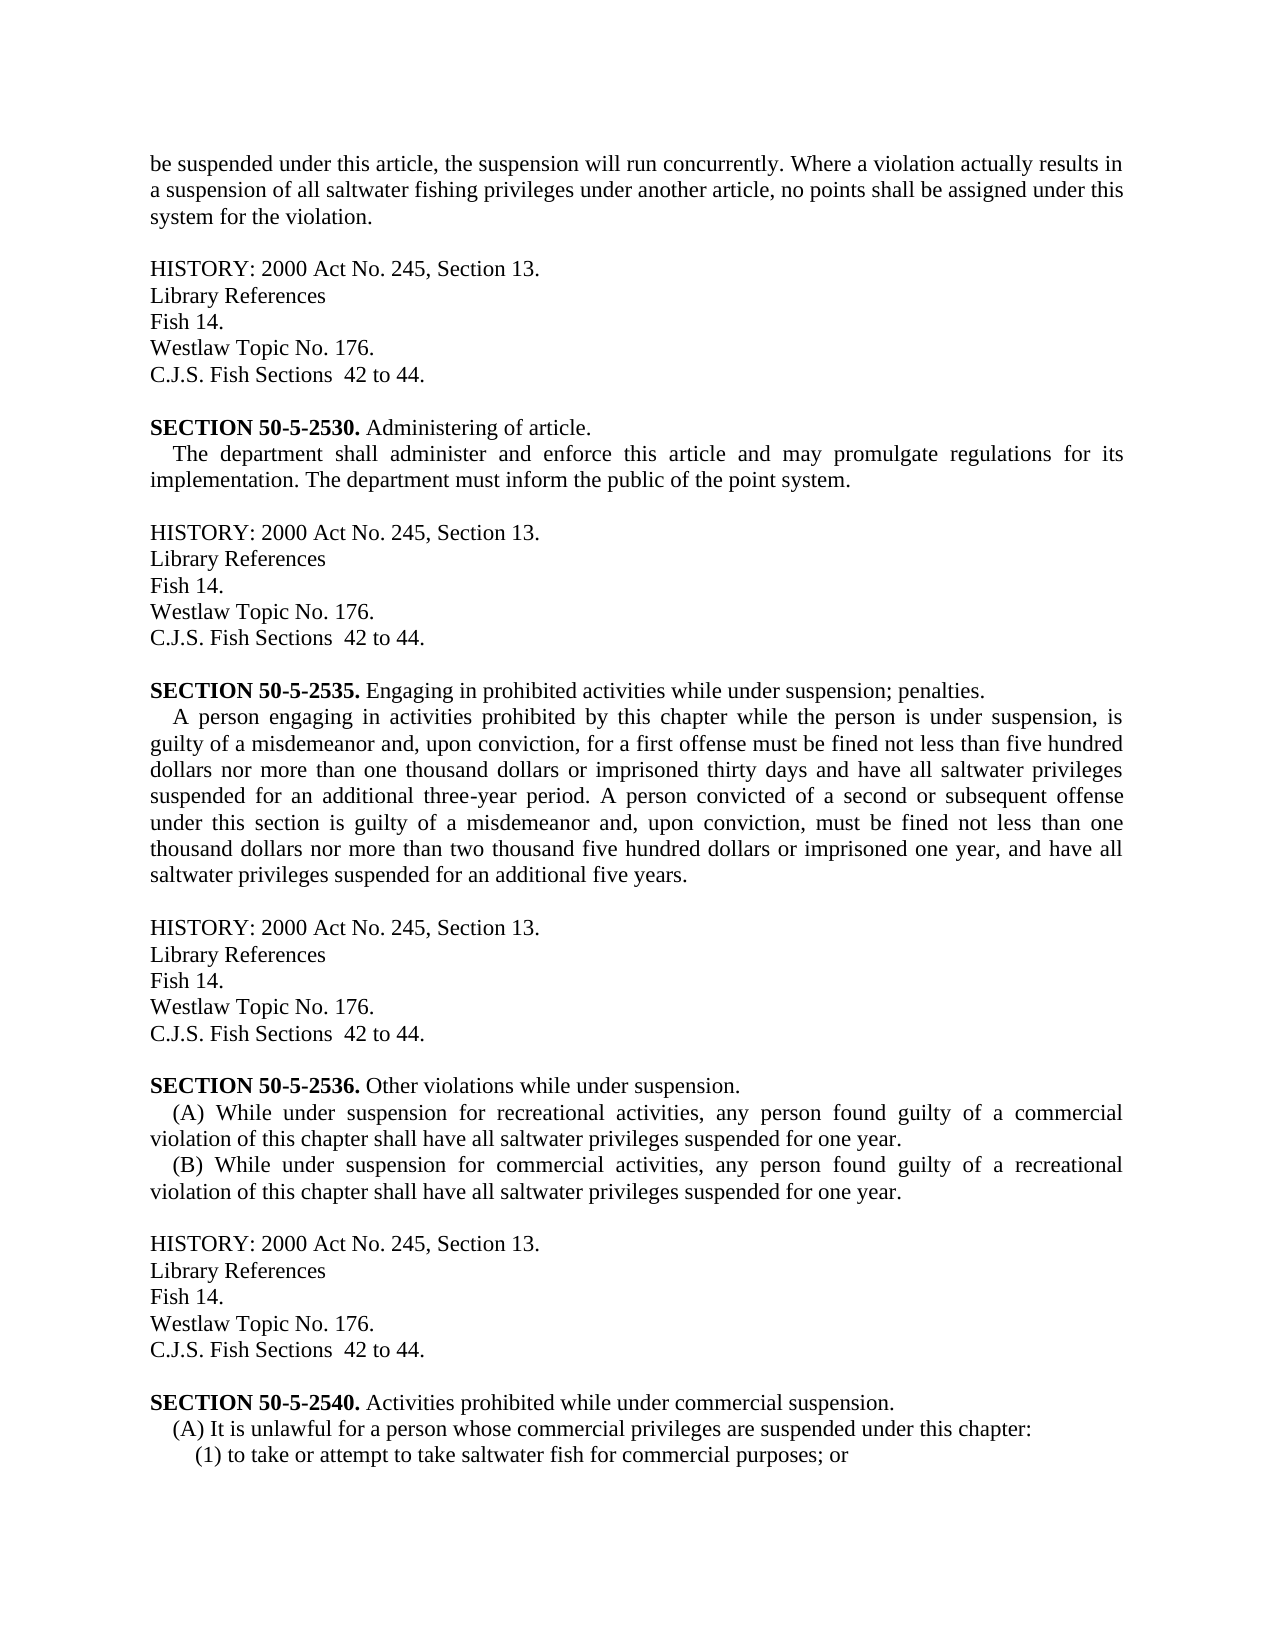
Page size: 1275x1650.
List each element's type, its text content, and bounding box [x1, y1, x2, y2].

text C.J.S. Fish Sections 42 to 44. [150, 361, 1125, 387]
text C.J.S. Fish Sections 42 to 44. [150, 1336, 1125, 1362]
text SECTION 50-5-2536. Other violations while under suspension. [150, 1072, 1125, 1099]
text Westlaw Topic No. 176. [150, 1309, 1125, 1336]
text HISTORY: 2000 Act No. 245, Section 13. [150, 255, 1125, 282]
text Library References [150, 282, 1125, 308]
text Library References [150, 941, 1125, 967]
text Fish 14. [150, 967, 1125, 993]
text SECTION 50-5-2535. Engaging in prohibited activities while under suspension; penalties. [150, 677, 1125, 703]
text Library References [150, 545, 1125, 572]
text Library References [150, 1257, 1125, 1283]
text The department shall administer and enforce this article and may promulgate regulations for its implementation. The department must inform the public of the point system. [150, 440, 1125, 493]
text (1) to take or attempt to take saltwater fish for commercial purposes; or [150, 1441, 1125, 1468]
text HISTORY: 2000 Act No. 245, Section 13. [150, 1231, 1125, 1257]
text Fish 14. [150, 308, 1125, 334]
text (A) It is unlawful for a person whose commercial privileges are suspended under this chapter: [150, 1415, 1125, 1441]
text C.J.S. Fish Sections 42 to 44. [150, 624, 1125, 651]
text Fish 14. [150, 572, 1125, 598]
text Westlaw Topic No. 176. [150, 334, 1125, 361]
text SECTION 50-5-2530. Administering of article. [150, 413, 1125, 440]
text HISTORY: 2000 Act No. 245, Section 13. [150, 914, 1125, 941]
text SECTION 50-5-2540. Activities prohibited while under commercial suspension. [150, 1389, 1125, 1415]
text A person engaging in activities prohibited by this chapter while the person is under suspension, is guilty of a misdemeanor and, upon conviction, for a first offense must be fined not less than five hundred dollars nor more than one thousand dollars or imprisoned thirty days and have all saltwater privileges suspended for an additional three-year period. A person convicted of a second or subsequent offense under this section is guilty of a misdemeanor and, upon conviction, must be fined not less than one thousand dollars nor more than two thousand five hundred dollars or imprisoned one year, and have all saltwater privileges suspended for an additional five years. [150, 703, 1125, 888]
text Westlaw Topic No. 176. [150, 598, 1125, 624]
text (A) While under suspension for recreational activities, any person found guilty of a commercial violation of this chapter shall have all saltwater privileges suspended for one year. [150, 1099, 1125, 1151]
text Westlaw Topic No. 176. [150, 993, 1125, 1020]
text HISTORY: 2000 Act No. 245, Section 13. [150, 519, 1125, 545]
text Fish 14. [150, 1283, 1125, 1309]
text C.J.S. Fish Sections 42 to 44. [150, 1020, 1125, 1046]
text (B) While under suspension for commercial activities, any person found guilty of a recreational violation of this chapter shall have all saltwater privileges suspended for one year. [150, 1151, 1125, 1204]
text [150, 150, 1125, 229]
